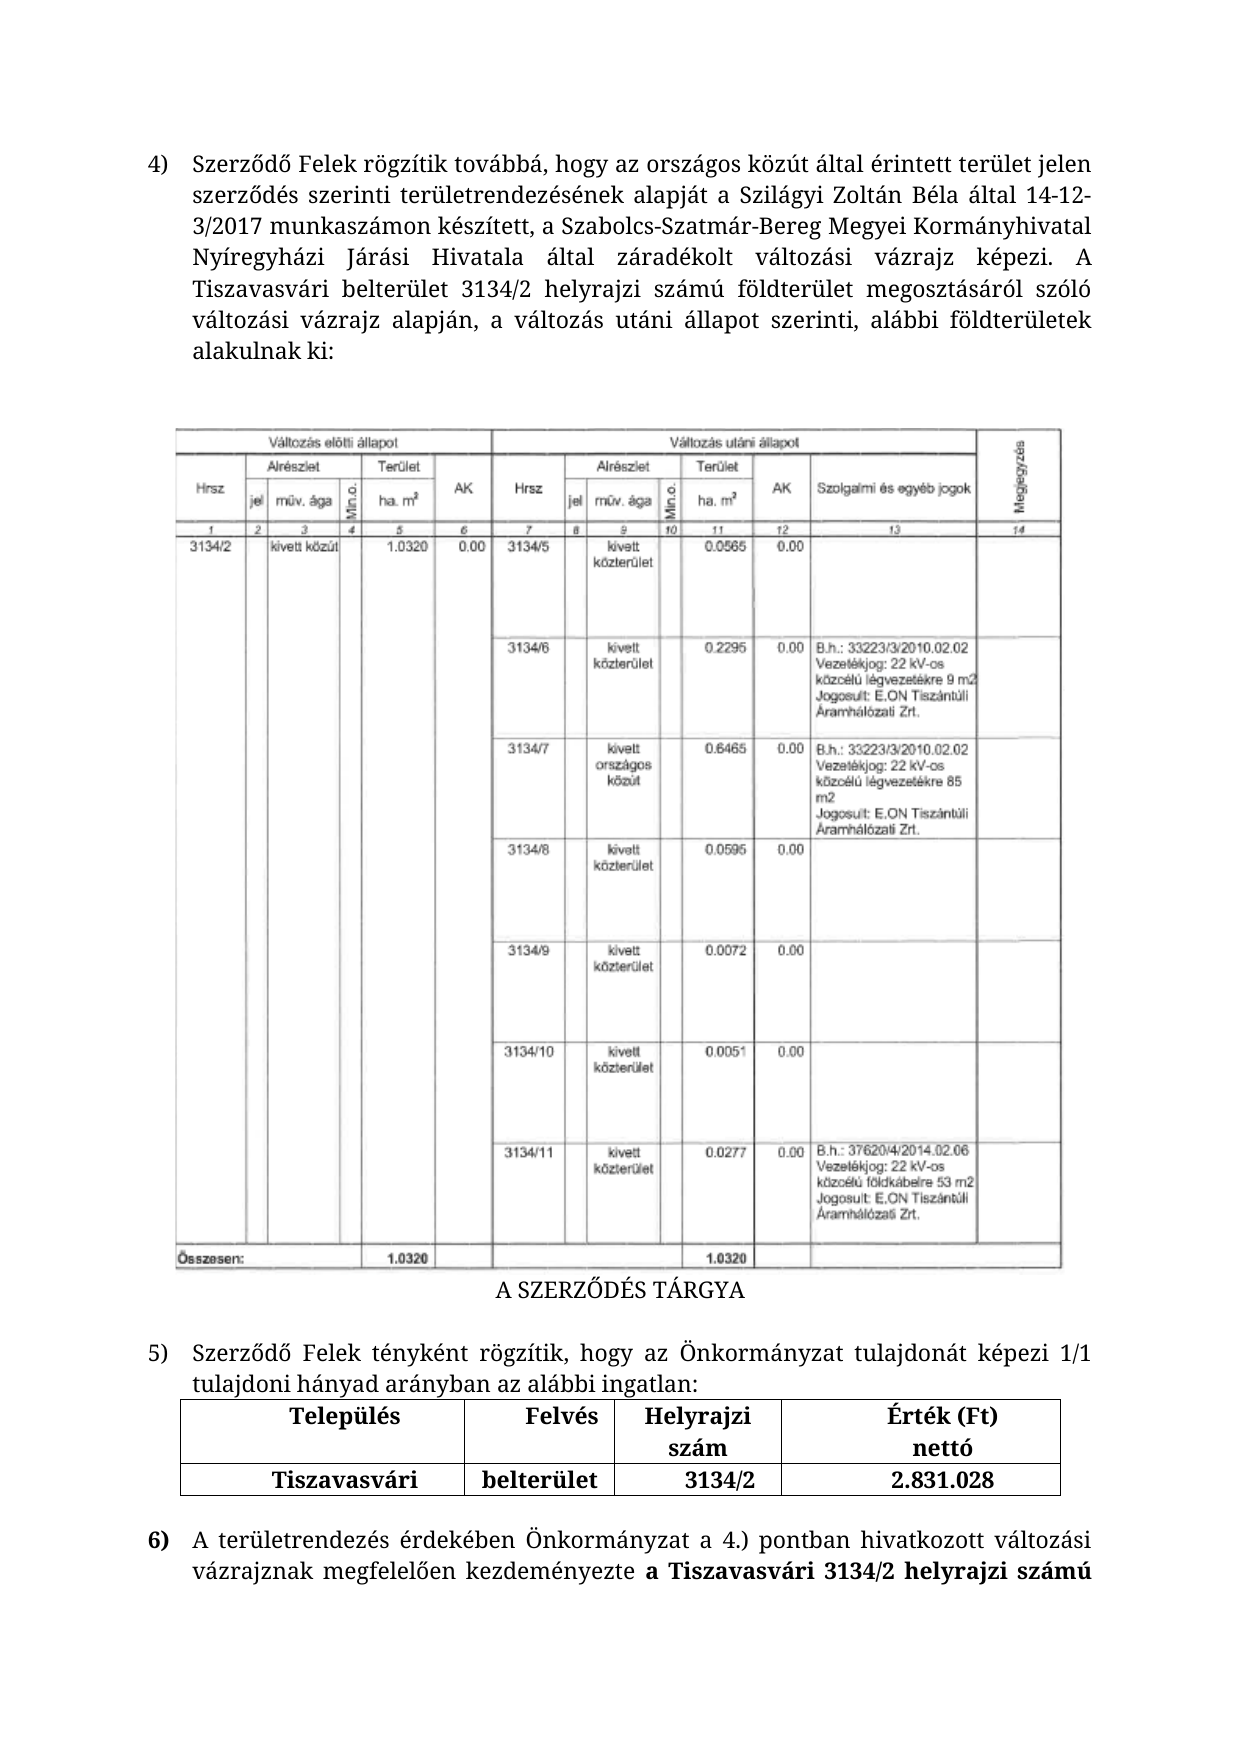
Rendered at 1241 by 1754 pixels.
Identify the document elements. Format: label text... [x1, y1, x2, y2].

table_header Település [181, 1400, 464, 1463]
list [148, 1524, 1093, 1587]
table_cell belterület [465, 1464, 614, 1495]
table_cell 3134/2 [615, 1464, 781, 1495]
list Szerződő Felek rögzítik továbbá, hogy az országos közút által érintett terület jelen szerződés szerinti területrendezésének alapját a Szilágyi Zoltán Béla által 14-12-3/2017 munkaszámon készített, a Szabolcs-Szatmár-Bereg Megyei Kormányhivatal Nyíregyházi Járási Hivatala által záradékolt változási vázrajz képezi. A Tiszavasvári belterület 3134/2 helyrajzi számú földterület megosztásáról szóló változási vázrajz alapján, a változás utáni állapot szerinti, alábbi földterületek alakulnak ki: [148, 148, 1093, 366]
table_header Érték (Ft) nettó [782, 1400, 1060, 1463]
table_header Helyrajzi szám [615, 1400, 781, 1463]
picture [175, 428, 1065, 1275]
table_header Felvés [465, 1400, 614, 1463]
list Szerződő Felek tényként rögzítik, hogy az Önkormányzat tulajdonát képezi 1/1 tulajdoni hányad arányban az alábbi ingatlan: [148, 1337, 1093, 1399]
table_cell Tiszavasvári [181, 1464, 464, 1495]
text A SZERZŐDÉS TÁRGYA [148, 1274, 1093, 1305]
table_cell 2.831.028 [782, 1464, 1060, 1495]
